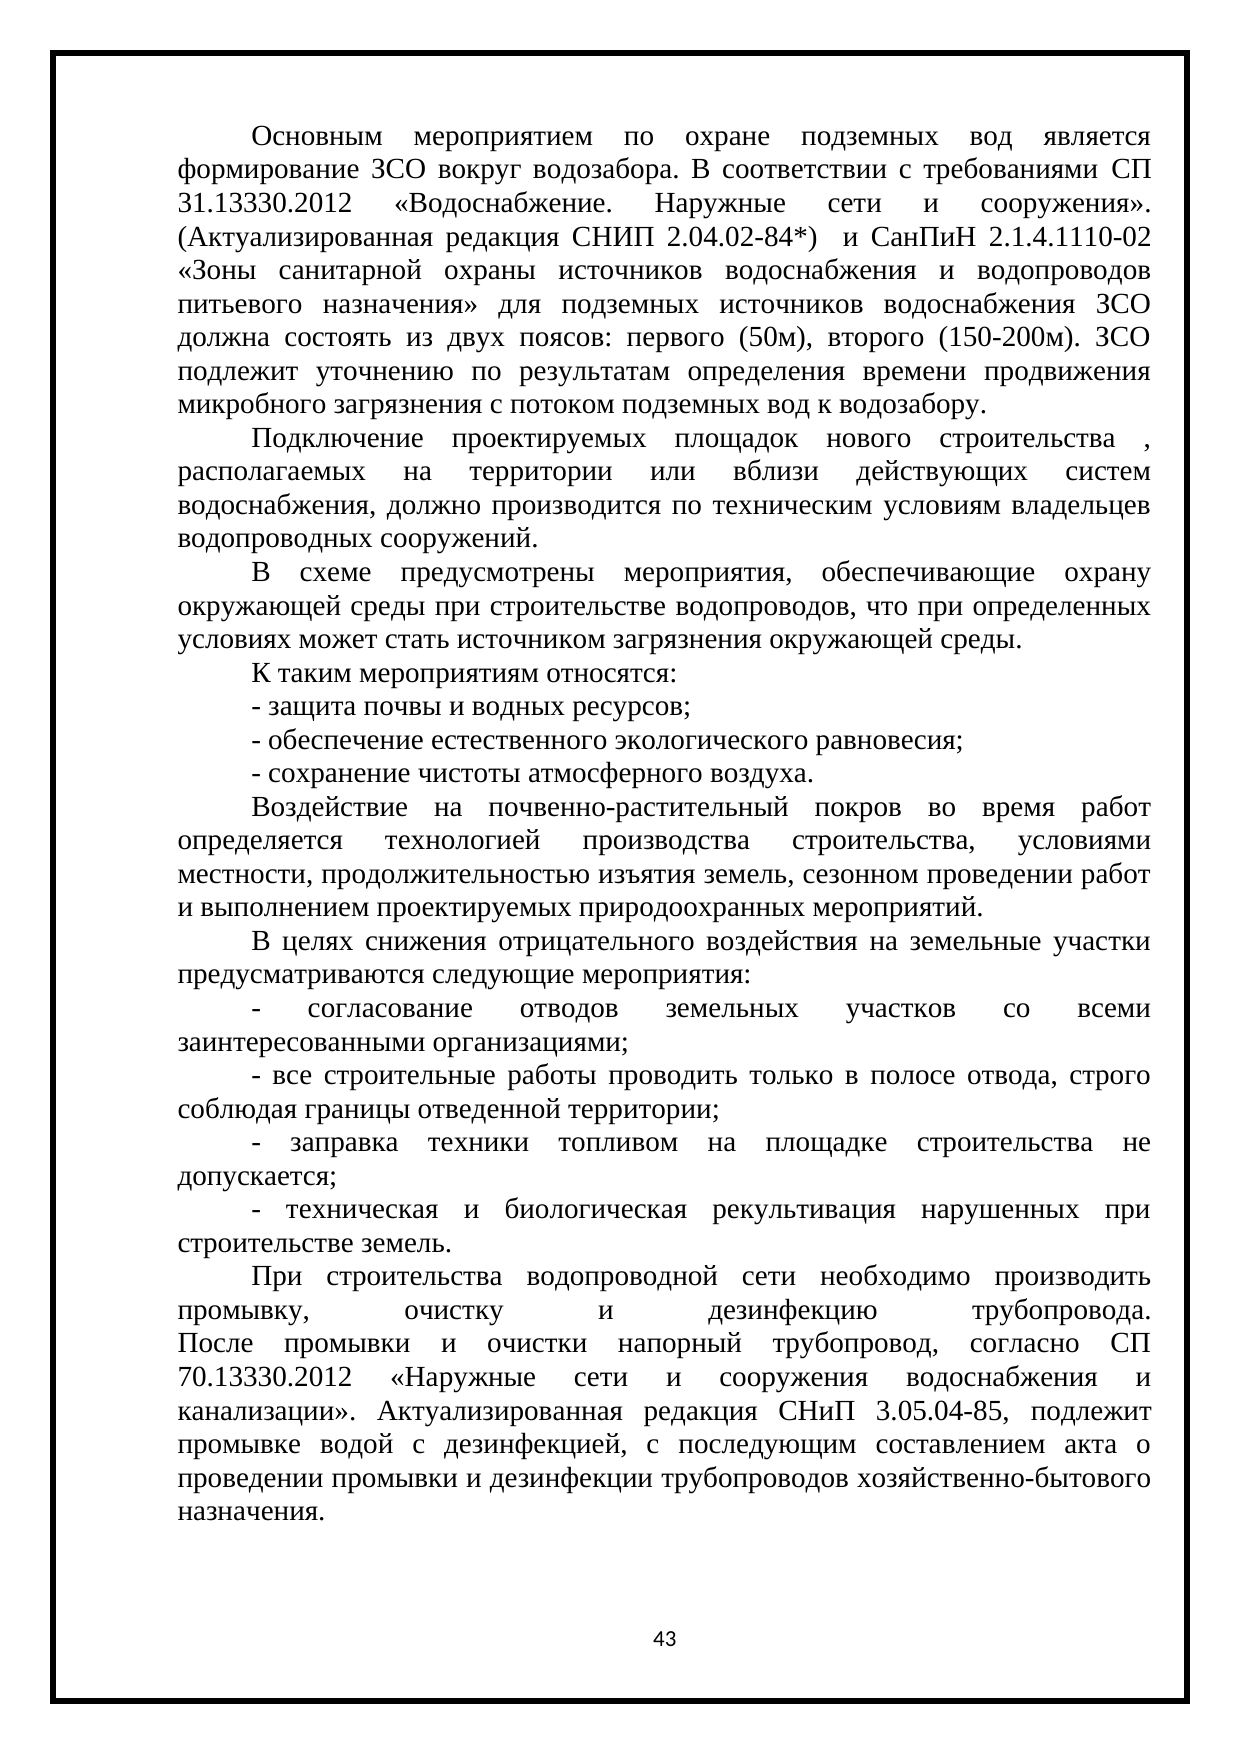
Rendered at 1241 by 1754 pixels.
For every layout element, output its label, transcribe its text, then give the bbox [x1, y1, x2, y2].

text При строительства водопроводной сети необходимо производить промывку, очистку и дезинфекцию трубопровода. После промывки и очистки напорный трубопровод, согласно СП 70.13330.2012 «Наружные сети и сооружения водоснабжения и канализации». Актуализированная редакция СНиП 3.05.04-85, подлежит промывке водой с дезинфекцией, с последующим составлением акта о проведении промывки и дезинфекции трубопроводов хозяйственно-бытового назначения. [177, 1258, 1152, 1527]
text - техническая и биологическая рекультивация нарушенных при строительстве земель. [177, 1191, 1152, 1258]
text - сохранение чистоты атмосферного воздуха. [177, 755, 1152, 789]
text К таким мероприятиям относятся: [177, 655, 1152, 688]
text - обеспечение естественного экологического равновесия; [177, 722, 1152, 755]
text В целях снижения отрицательного воздействия на земельные участки предусматриваются следующие мероприятия: [177, 923, 1152, 990]
text - согласование отводов земельных участков со всеми заинтересованными организациями; [177, 990, 1152, 1057]
text - все строительные работы проводить только в полосе отвода, строго соблюдая границы отведенной территории; [177, 1057, 1152, 1124]
text Воздействие на почвенно-растительный покров во время работ определяется технологией производства строительства, условиями местности, продолжительностью изъятия земель, сезонном проведении работ и выполнением проектируемых природоохранных мероприятий. [177, 789, 1152, 923]
text В схеме предусмотрены мероприятия, обеспечивающие охрану окружающей среды при строительстве водопроводов, что при определенных условиях может стать источником загрязнения окружающей среды. [177, 554, 1152, 655]
text - заправка техники топливом на площадке строительства не допускается; [177, 1124, 1152, 1191]
text - защита почвы и водных ресурсов; [177, 688, 1152, 722]
text Основным мероприятием по охране подземных вод является формирование ЗСО вокруг водозабора. В соответствии с требованиями СП 31.13330.2012 «Водоснабжение. Наружные сети и сооружения». (Актуализированная редакция СНИП 2.04.02-84*) и СанПиН 2.1.4.1110-02 «Зоны санитарной охраны источников водоснабжения и водопроводов питьевого назначения» для подземных источников водоснабжения ЗСО должна состоять из двух поясов: первого (50м), второго (150-200м). ЗСО подлежит уточнению по результатам определения времени продвижения микробного загрязнения с потоком подземных вод к водозабору. [177, 118, 1152, 420]
text Подключение проектируемых площадок нового строительства , располагаемых на территории или вблизи действующих систем водоснабжения, должно производится по техническим условиям владельцев водопроводных сооружений. [177, 420, 1152, 554]
